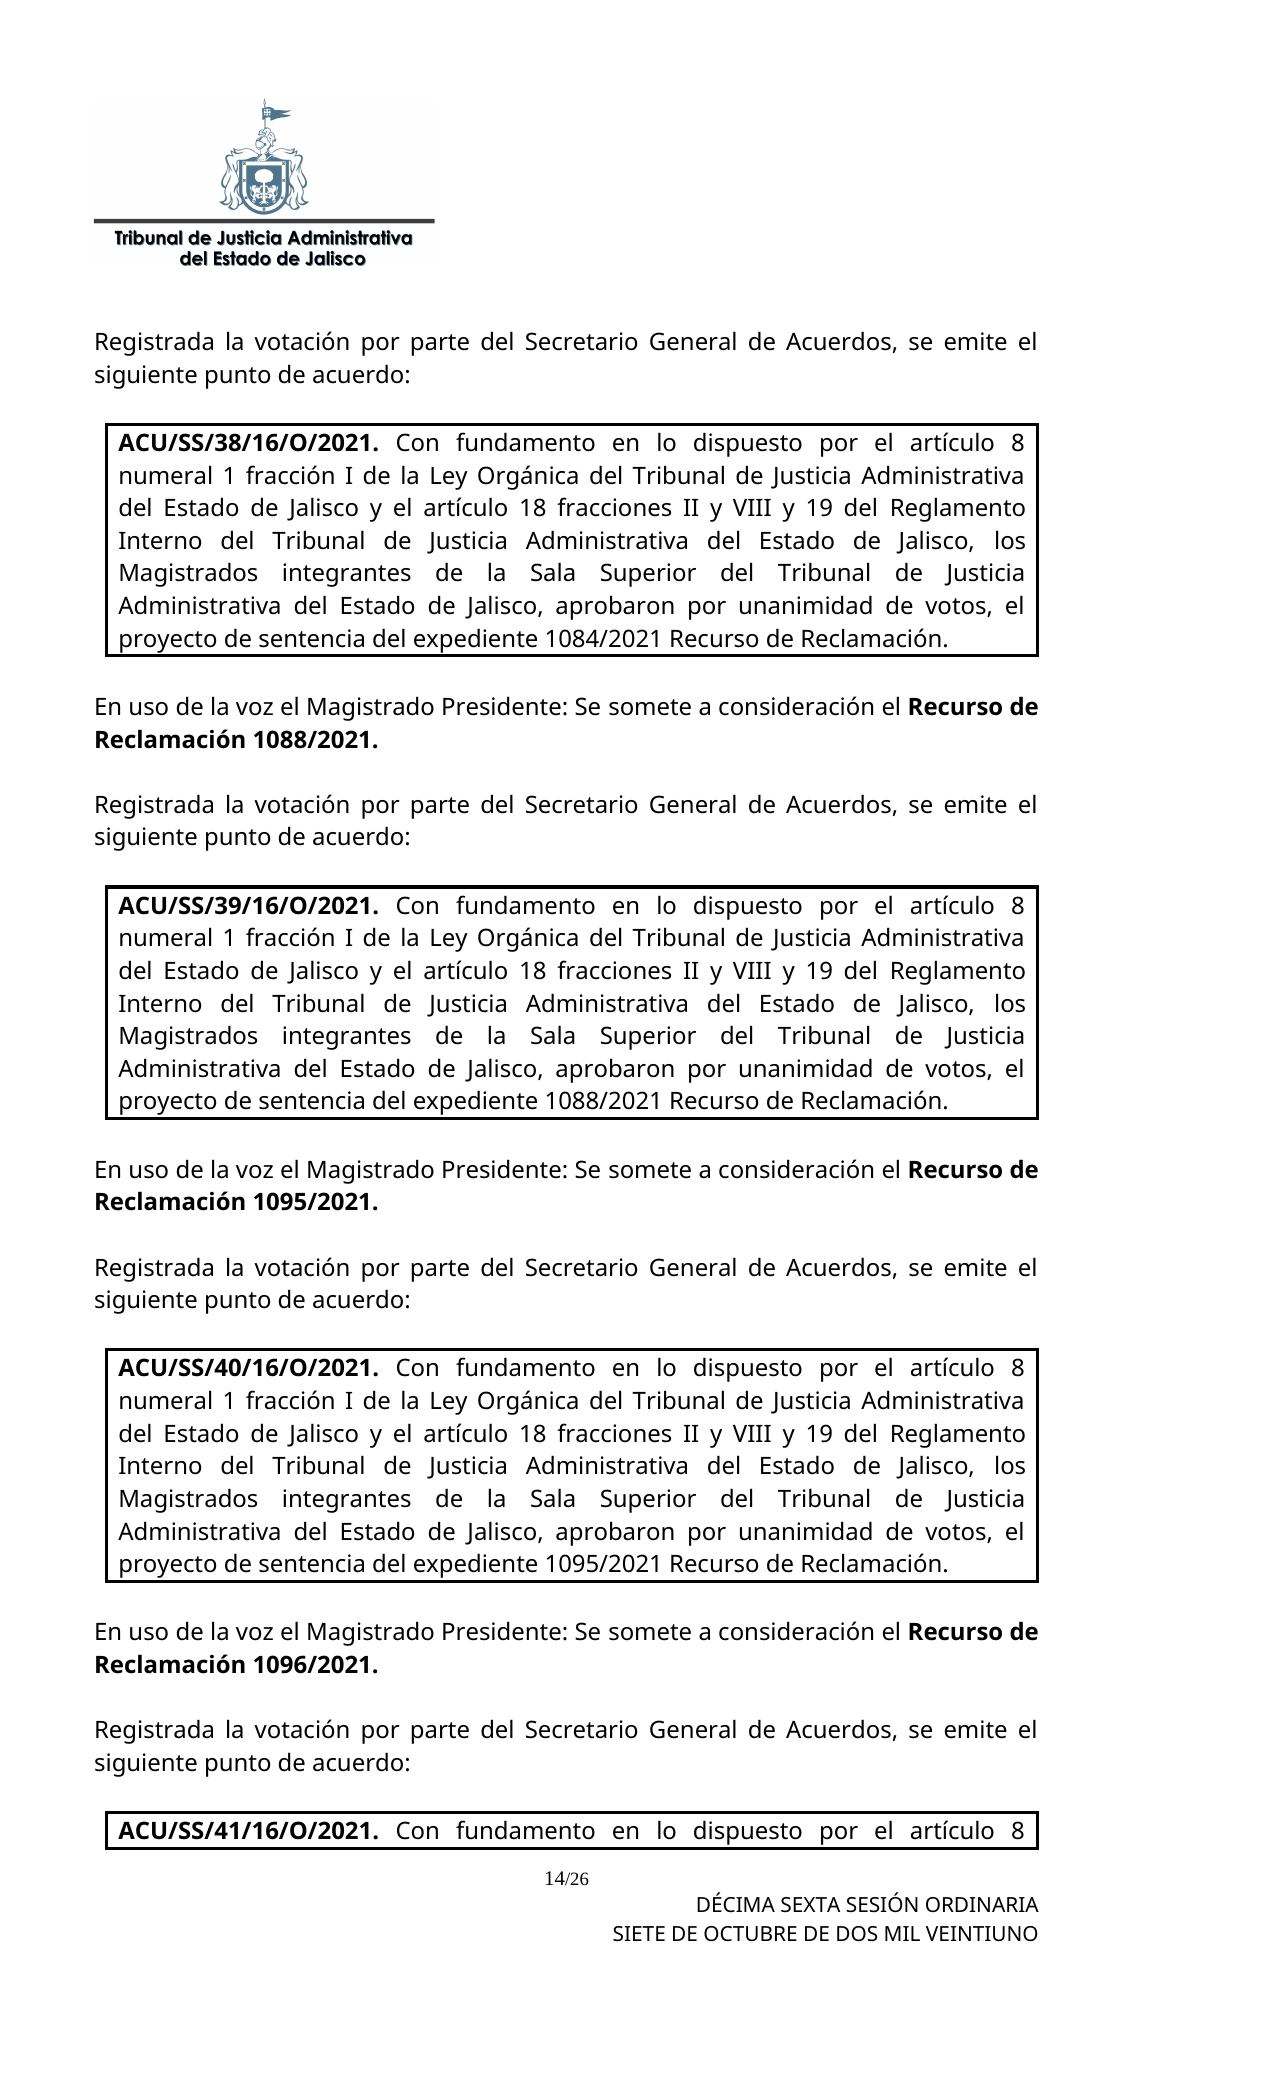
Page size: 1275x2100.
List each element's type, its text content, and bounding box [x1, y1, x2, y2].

table_header ACU/SS/40/16/O/2021. Con fundamento en lo dispuesto por el artículo 8 numeral 1 fracción I de la Ley Orgánica del Tribunal de Justicia Administrativa del Estado de Jalisco y el artículo 18 fracciones II y VIII y 19 del Reglamento Interno del Tribunal de Justicia Administrativa del Estado de Jalisco, los Magistrados integrantes de la Sala Superior del Tribunal de Justicia Administrativa del Estado de Jalisco, aprobaron por unanimidad de votos, el proyecto de sentencia del expediente 1095/2021 Recurso de Reclamación. [108, 1351, 1036, 1579]
text Registrada la votación por parte del Secretario General de Acuerdos, se emite el siguiente punto de acuerdo: [94, 1713, 1039, 1778]
text Registrada la votación por parte del Secretario General de Acuerdos, se emite el siguiente punto de acuerdo: [94, 1250, 1039, 1316]
text En uso de la voz el Magistrado Presidente: Se somete a consideración el Recurso de Reclamación 1088/2021. [94, 690, 1039, 755]
text En uso de la voz el Magistrado Presidente: Se somete a consideración el Recurso de Reclamación 1096/2021. [94, 1615, 1039, 1680]
text Registrada la votación por parte del Secretario General de Acuerdos, se emite el siguiente punto de acuerdo: [94, 325, 1039, 390]
table_header ACU/SS/38/16/O/2021. Con fundamento en lo dispuesto por el artículo 8 numeral 1 fracción I de la Ley Orgánica del Tribunal de Justicia Administrativa del Estado de Jalisco y el artículo 18 fracciones II y VIII y 19 del Reglamento Interno del Tribunal de Justicia Administrativa del Estado de Jalisco, los Magistrados integrantes de la Sala Superior del Tribunal de Justicia Administrativa del Estado de Jalisco, aprobaron por unanimidad de votos, el proyecto de sentencia del expediente 1084/2021 Recurso de Reclamación. [108, 426, 1036, 654]
text Registrada la votación por parte del Secretario General de Acuerdos, se emite el siguiente punto de acuerdo: [94, 788, 1039, 853]
table_header ACU/SS/39/16/O/2021. Con fundamento en lo dispuesto por el artículo 8 numeral 1 fracción I de la Ley Orgánica del Tribunal de Justicia Administrativa del Estado de Jalisco y el artículo 18 fracciones II y VIII y 19 del Reglamento Interno del Tribunal de Justicia Administrativa del Estado de Jalisco, los Magistrados integrantes de la Sala Superior del Tribunal de Justicia Administrativa del Estado de Jalisco, aprobaron por unanimidad de votos, el proyecto de sentencia del expediente 1088/2021 Recurso de Reclamación. [108, 889, 1036, 1117]
text En uso de la voz el Magistrado Presidente: Se somete a consideración el Recurso de Reclamación 1095/2021. [94, 1152, 1039, 1218]
picture [93, 98, 435, 266]
